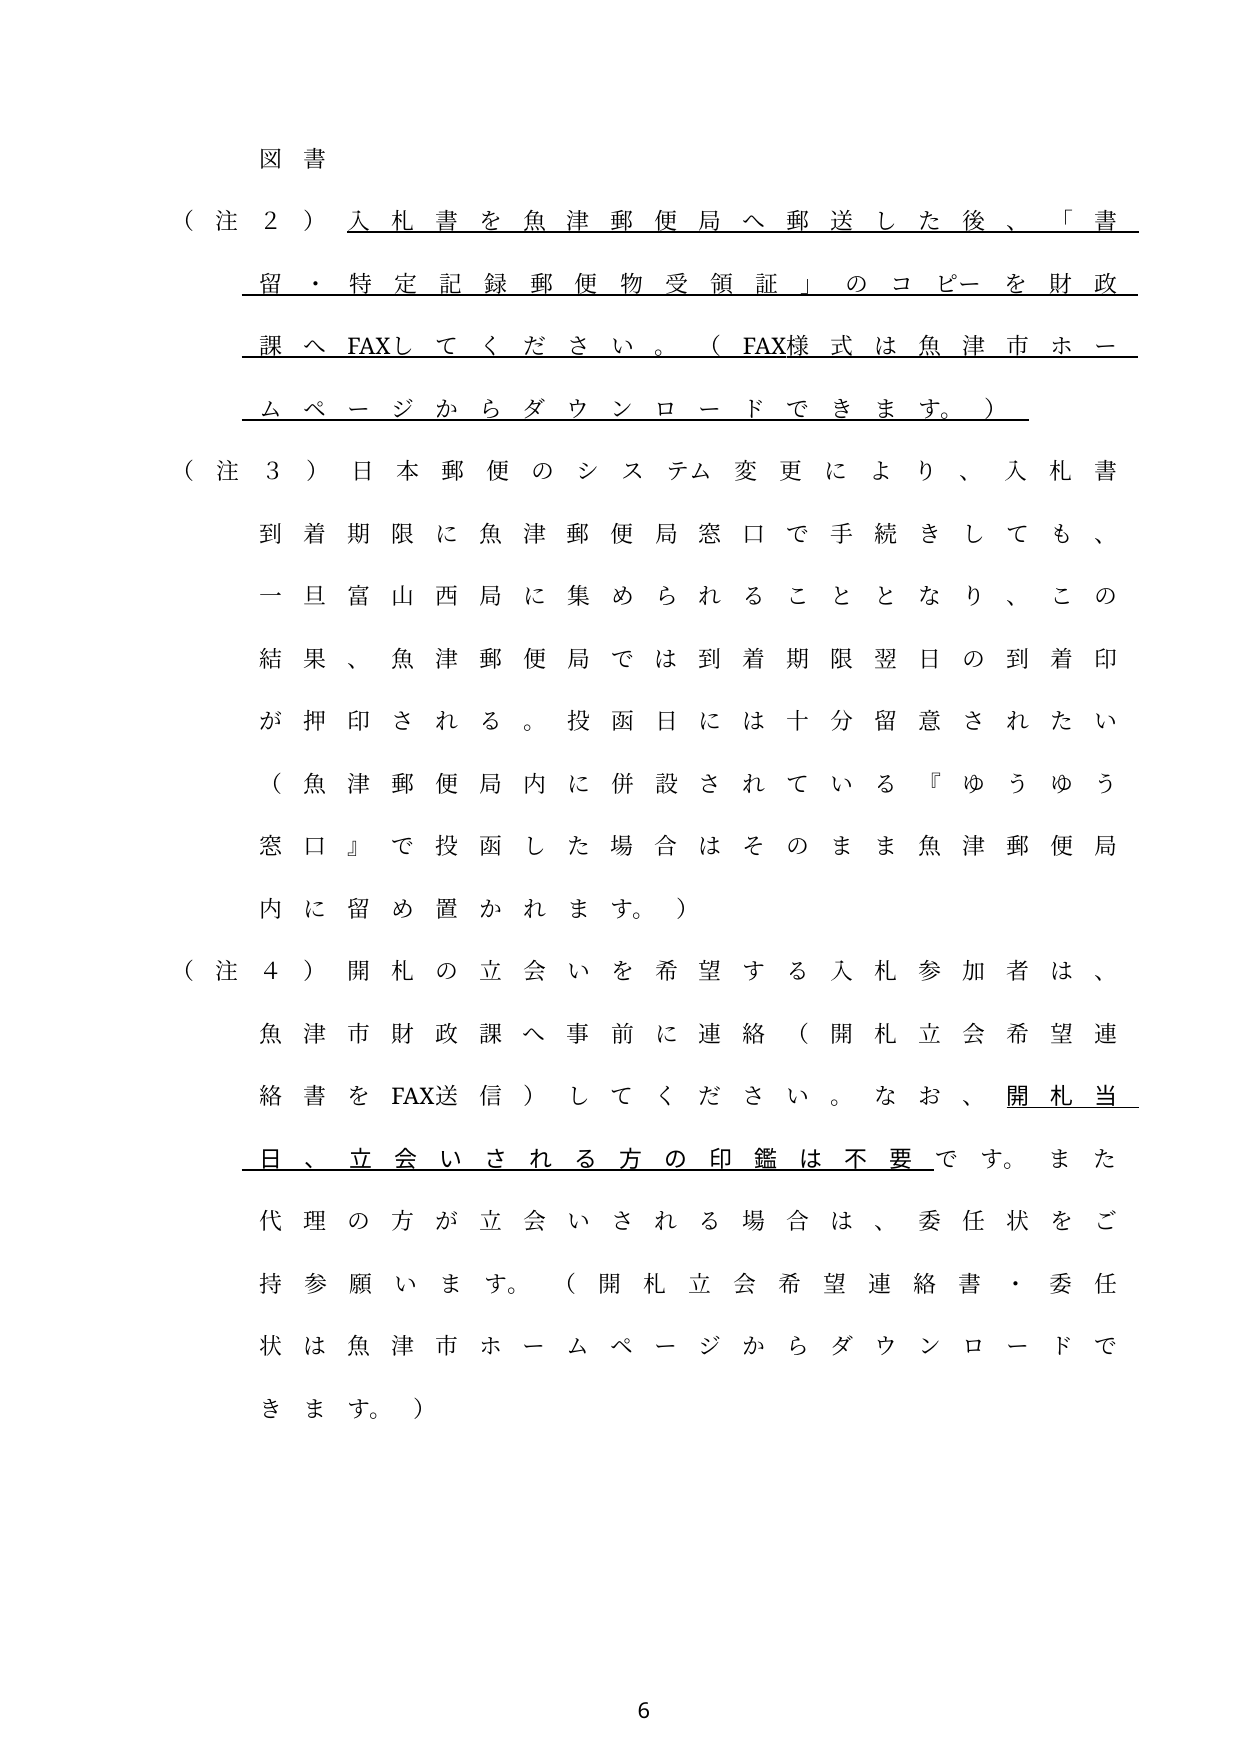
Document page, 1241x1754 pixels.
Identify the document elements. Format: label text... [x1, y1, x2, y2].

text （注４）開札の立会いを希望する入札参加者は、魚津市財政課へ事前に連絡（開札立会希望連絡書をFAX送信）してください。なお、開札当日、立会いされる方の印鑑は不要です。また、代理の方が立会いされる場合は、委任状をご持参願います。（開札立会希望連絡書・委任状は魚津市ホームページからダウンロードできます。） [168, 938, 1138, 1438]
text （注３）日本郵便のシステム変更により、入札書到着期限に魚津郵便局窓口で手続きしても、一旦富山西局に集められることとなり、この結果、魚津郵便局では到着期限翌日の到着印が押印される。投函日には十分留意されたい。（魚津郵便局内に併設されている『ゆうゆう窓口』で投函した場合はそのまま魚津郵便局内に留め置かれます。） [168, 438, 1138, 938]
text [168, 126, 1138, 188]
text （注２）入札書を魚津郵便局へ郵送した後、「書留・特定記録郵便物受領証」のコピーを財政課へFAXしてください。（FAX様式は魚津市ホームページからダウンロードできます。） [168, 188, 1138, 438]
